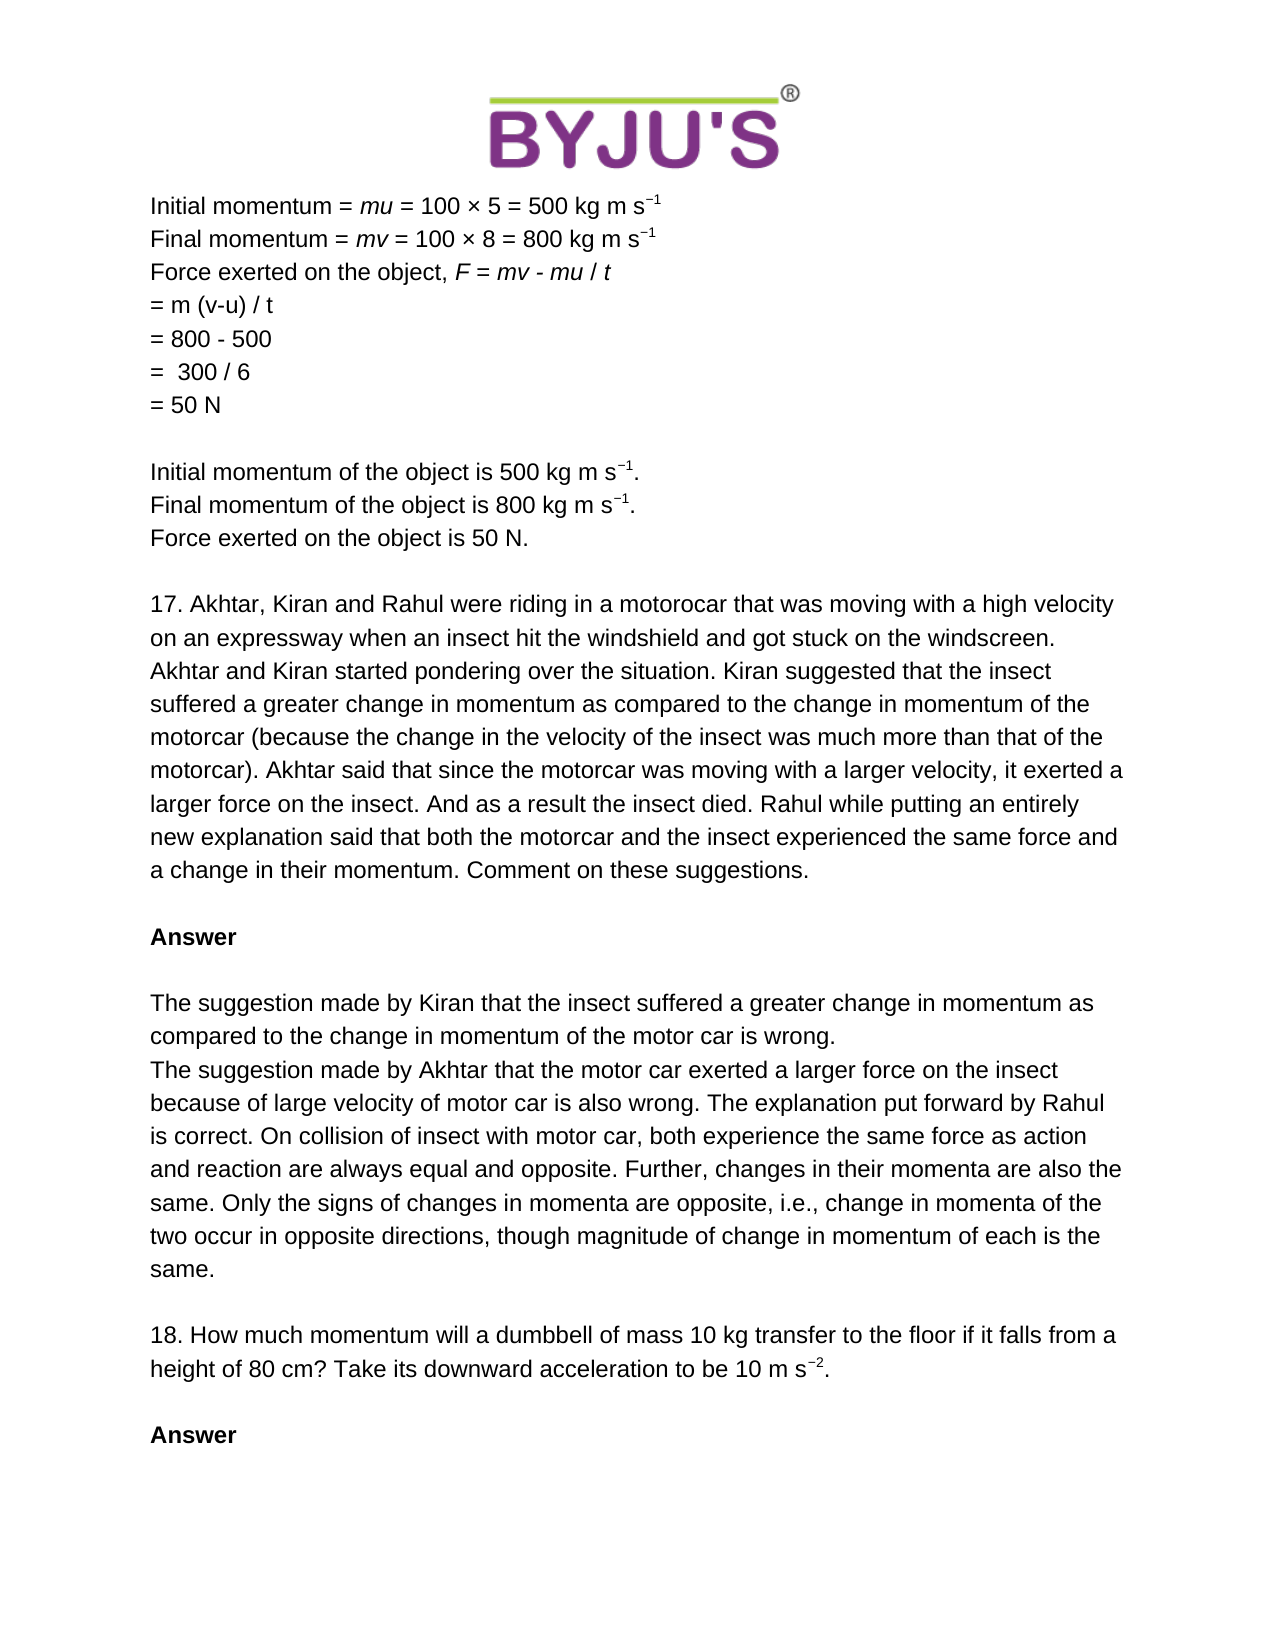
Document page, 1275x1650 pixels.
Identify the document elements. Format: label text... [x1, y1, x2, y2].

picture [459, 75, 816, 186]
text The suggestion made by Akhtar that the motor car exerted a larger force on the insect because of large velocity of motor car is also wrong. The explanation put forward by Rahul is correct. On collision of insect with motor car, both experience the same force as action and reaction are always equal and opposite. Further, changes in their momenta are also the same. Only the signs of changes in momenta are opposite, i.e., change in momenta of the two occur in opposite directions, though magnitude of change in momentum of each is the same. [150, 1050, 1125, 1282]
